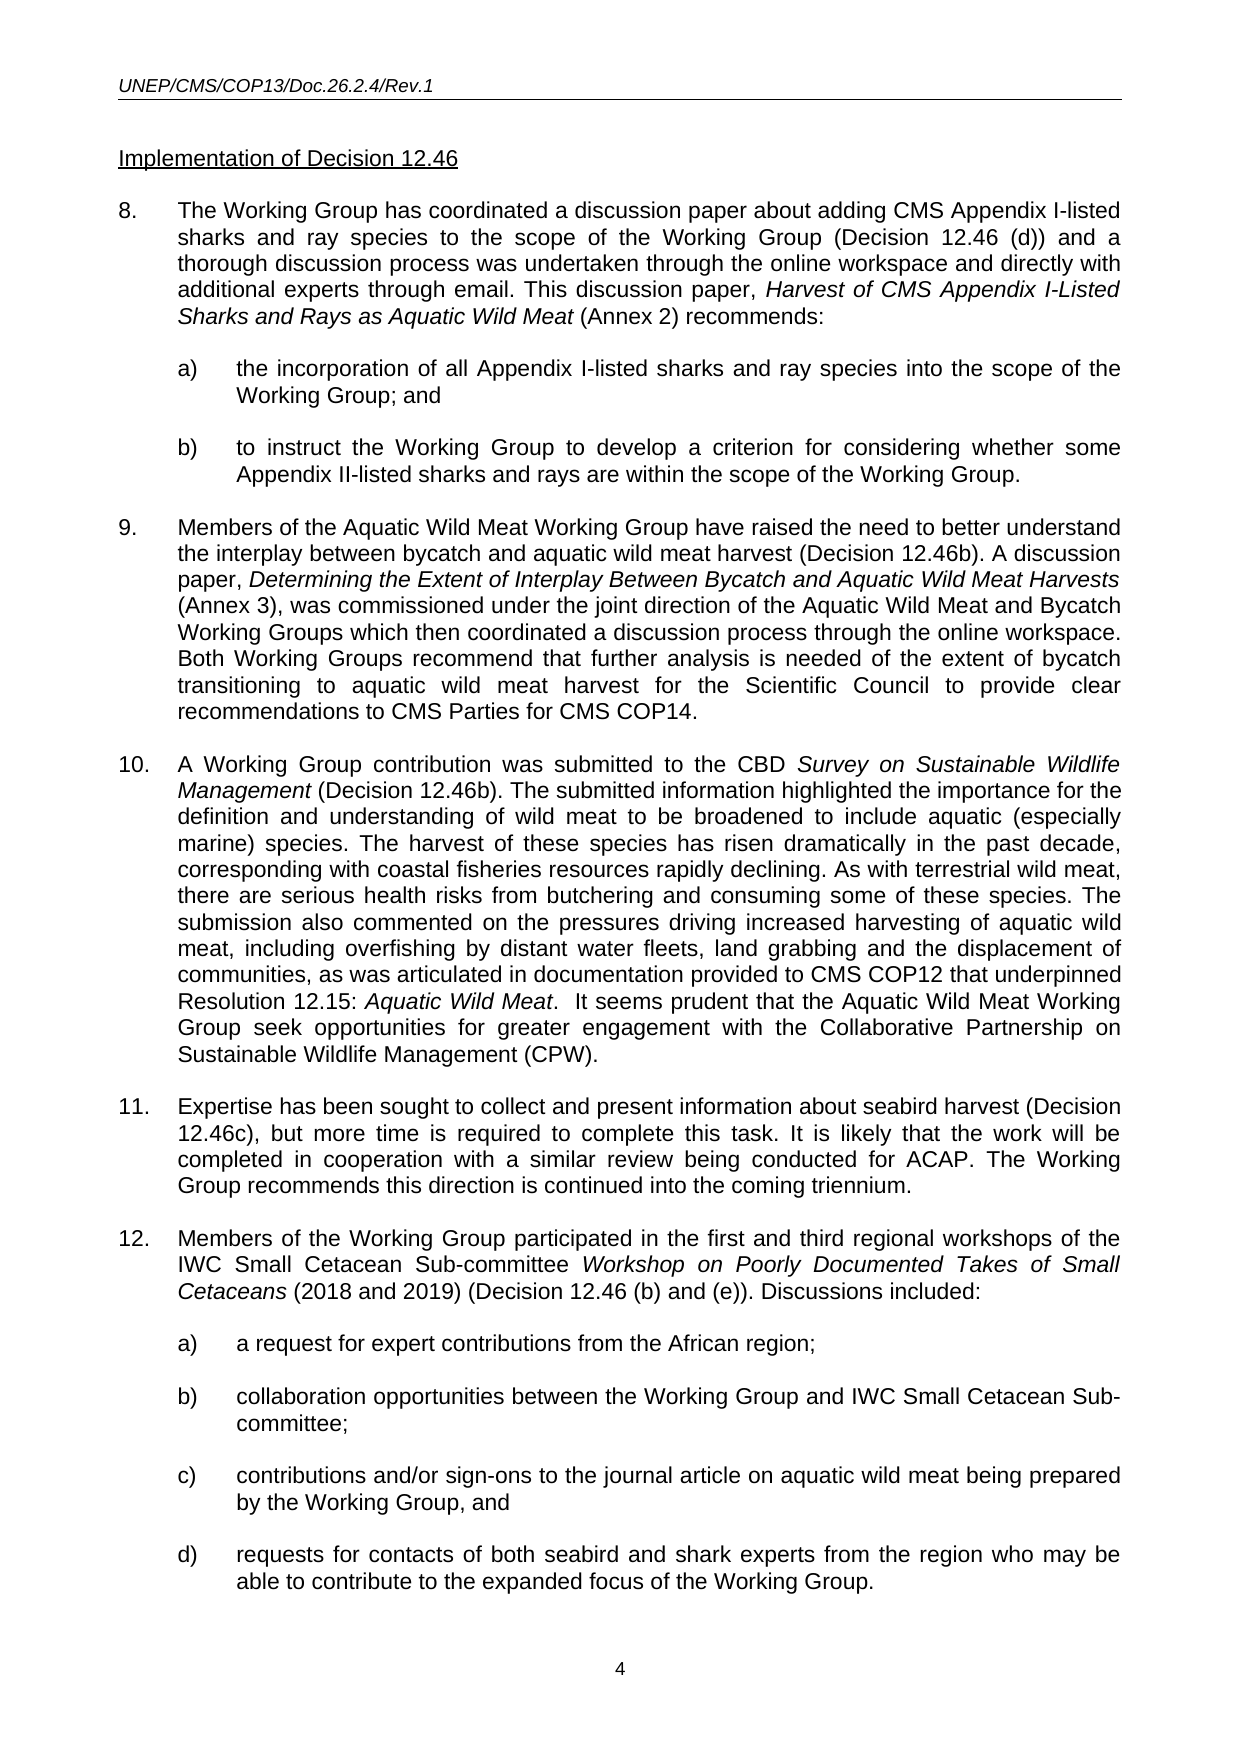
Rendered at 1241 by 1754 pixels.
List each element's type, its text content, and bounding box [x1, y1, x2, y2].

list contributions and/or sign-ons to the journal article on aquatic wild meat being prepared by the Working Group, and [177, 1462, 1122, 1515]
text Expertise has been sought to collect and present information about seabird harvest (Decision 12.46c), but more time is required to complete this task. It is likely that the work will be completed in cooperation with a similar review being conducted for ACAP. The Working Group recommends this direction is continued into the coming triennium. [118, 1093, 1122, 1199]
list the incorporation of all Appendix I-listed sharks and ray species into the scope of the Working Group; and [177, 355, 1122, 408]
list to instruct the Working Group to develop a criterion for considering whether some Appendix II-listed sharks and rays are within the scope of the Working Group. [177, 434, 1122, 487]
text Implementation of Decision 12.46 [118, 144, 1122, 171]
text Members of the Working Group participated in the first and third regional workshops of the IWC Small Cetacean Sub-committee Workshop on Poorly Documented Takes of Small Cetaceans (2018 and 2019) (Decision 12.46 (b) and (e)). Discussions included: [118, 1225, 1122, 1304]
list requests for contacts of both seabird and shark experts from the region who may be able to contribute to the expanded focus of the Working Group. [177, 1541, 1122, 1594]
list a request for expert contributions from the African region; [177, 1330, 1122, 1357]
text Members of the Aquatic Wild Meat Working Group have raised the need to better understand the interplay between bycatch and aquatic wild meat harvest (Decision 12.46b). A discussion paper, Determining the Extent of Interplay Between Bycatch and Aquatic Wild Meat Harvests (Annex 3), was commissioned under the joint direction of the Aquatic Wild Meat and Bycatch Working Groups which then coordinated a discussion process through the online workspace. Both Working Groups recommend that further analysis is needed of the extent of bycatch transitioning to aquatic wild meat harvest for the Scientific Council to provide clear recommendations to CMS Parties for CMS COP14. [118, 513, 1122, 724]
list collaboration opportunities between the Working Group and IWC Small Cetacean Sub-committee; [177, 1383, 1122, 1436]
text A Working Group contribution was submitted to the CBD Survey on Sustainable Wildlife Management (Decision 12.46b). The submitted information highlighted the importance for the definition and understanding of wild meat to be broadened to include aquatic (especially marine) species. The harvest of these species has risen dramatically in the past decade, corresponding with coastal fisheries resources rapidly declining. As with terrestrial wild meat, there are serious health risks from butchering and consuming some of these species. The submission also commented on the pressures driving increased harvesting of aquatic wild meat, including overfishing by distant water fleets, land grabbing and the displacement of communities, as was articulated in documentation provided to CMS COP12 that underpinned Resolution 12.15: Aquatic Wild Meat. It seems prudent that the Aquatic Wild Meat Working Group seek opportunities for greater engagement with the Collaborative Partnership on Sustainable Wildlife Management (CPW). [118, 751, 1122, 1067]
text The Working Group has coordinated a discussion paper about adding CMS Appendix I-listed sharks and ray species to the scope of the Working Group (Decision 12.46 (d)) and a thorough discussion process was undertaken through the online workspace and directly with additional experts through email. This discussion paper, Harvest of CMS Appendix I-Listed Sharks and Rays as Aquatic Wild Meat (Annex 2) recommends: [118, 197, 1122, 329]
